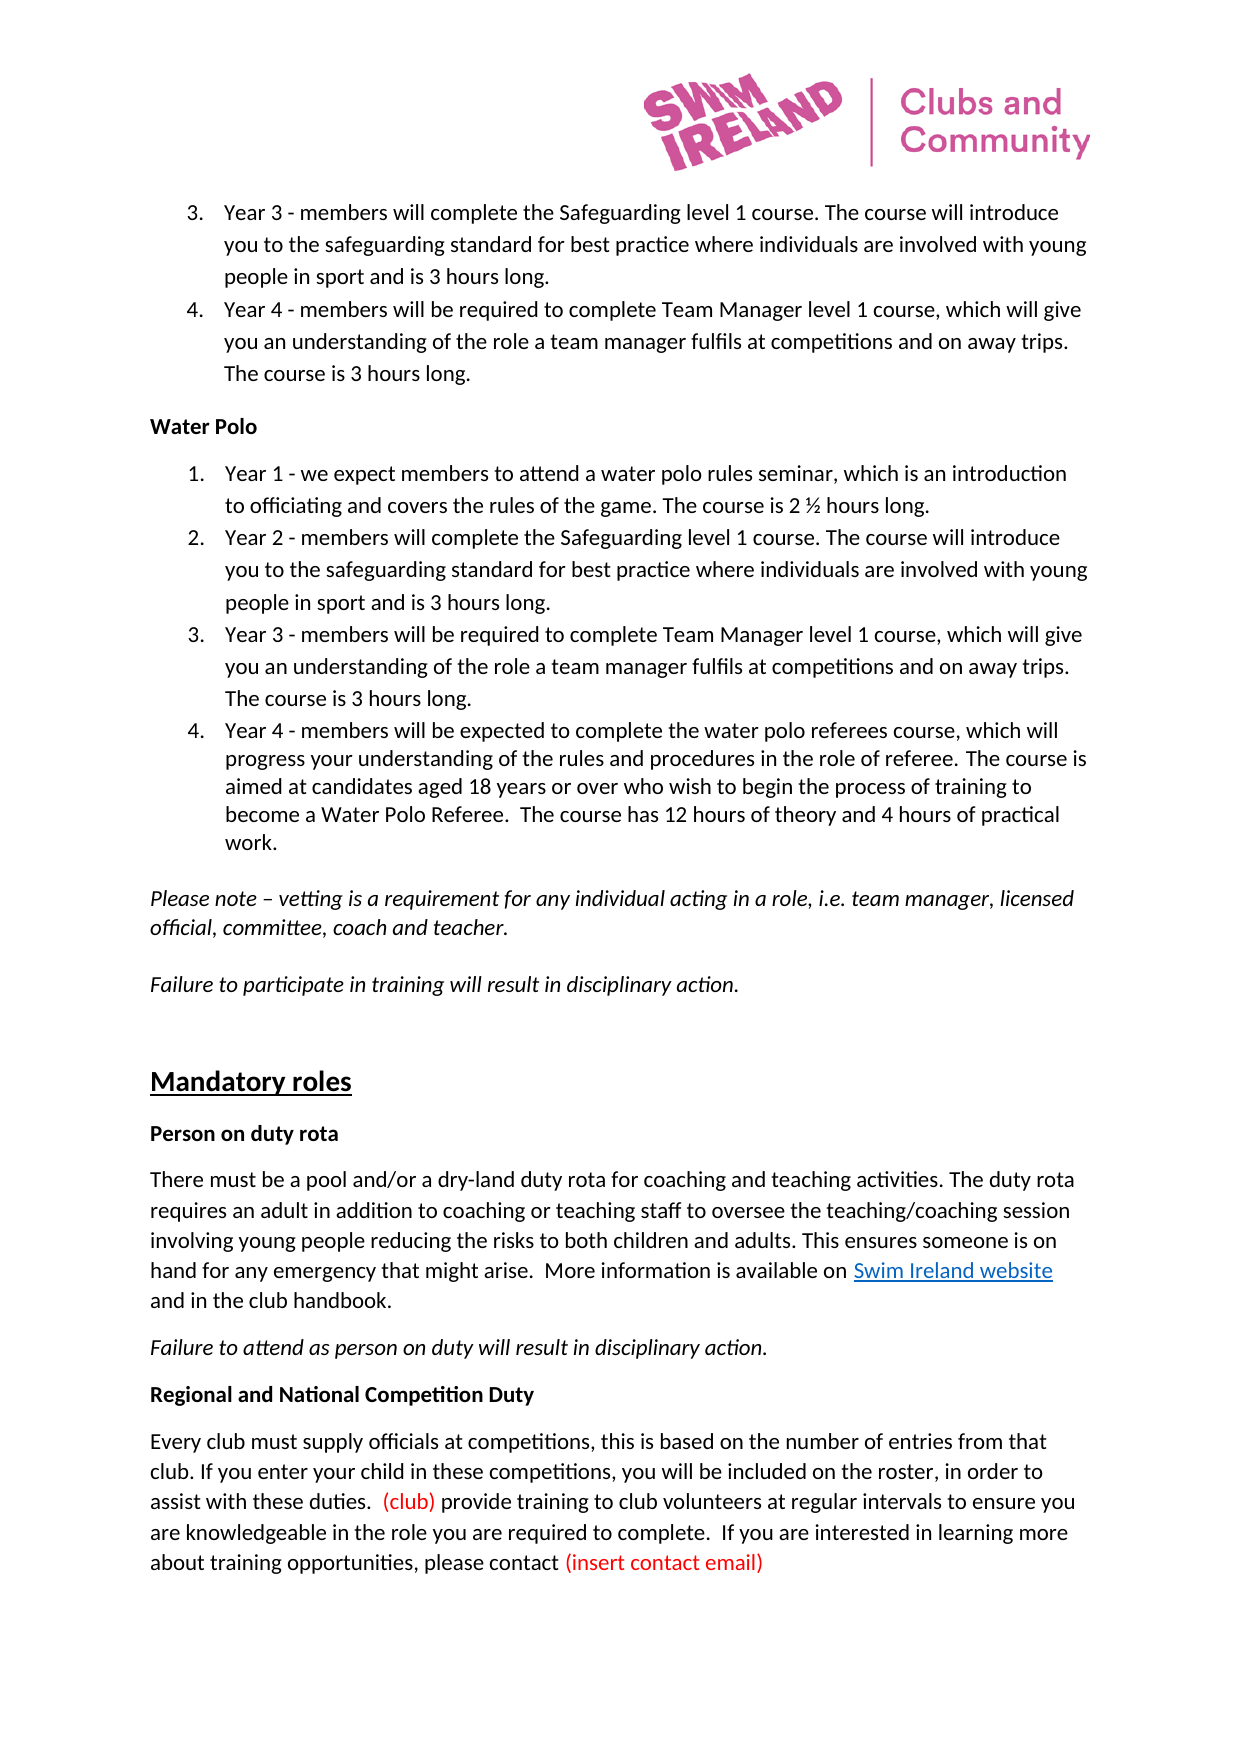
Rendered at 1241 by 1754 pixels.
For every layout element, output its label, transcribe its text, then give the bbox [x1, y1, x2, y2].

text Regional and National Competition Duty [150, 1380, 1090, 1408]
text Person on duty rota [150, 1119, 1090, 1147]
list Year 1 - we expect members to attend a water polo rules seminar, which is an introduction to officiating and covers the rules of the game. The course is 2 ½ hours long. [187, 459, 1090, 519]
text Water Polo [150, 412, 1090, 440]
list Please note – vetting is a requirement for any individual acting in a role, i.e. team manager, licensed official, committee, coach and teacher. [150, 884, 1090, 941]
text Failure to attend as person on duty will result in disciplinary action. [150, 1333, 1090, 1361]
list Year 3 - members will be required to complete Team Manager level 1 course, which will give you an understanding of the role a team manager fulfils at competitions and on away trips. The course is 3 hours long. [187, 620, 1090, 712]
list Year 4 - members will be expected to complete the water polo referees course, which will progress your understanding of the rules and procedures in the role of referee. The course is aimed at candidates aged 18 years or over who wish to begin the process of training to become a Water Polo Referee. The course has 12 hours of theory and 4 hours of practical work. [187, 716, 1090, 857]
text There must be a pool and/or a dry-land duty rota for coaching and teaching activities. The duty rota requires an adult in addition to coaching or teaching staff to oversee the teaching/coaching session involving young people reducing the risks to both children and adults. This ensures someone is on hand for any emergency that might arise. More information is available on Swim Ireland website and in the club handbook. [150, 1166, 1090, 1314]
picture [643, 73, 1091, 171]
text Failure to participate in training will result in disciplinary action. [150, 970, 1090, 998]
text Mandatory roles [150, 1063, 1090, 1099]
list Year 3 - members will complete the Safeguarding level 1 course. The course will introduce you to the safeguarding standard for best practice where individuals are involved with young people in sport and is 3 hours long. [186, 198, 1090, 291]
list Year 2 - members will complete the Safeguarding level 1 course. The course will introduce you to the safeguarding standard for best practice where individuals are involved with young people in sport and is 3 hours long. [187, 523, 1090, 616]
text Every club must supply officials at competitions, this is based on the number of entries from that club. If you enter your child in these competitions, you will be included on the roster, in order to assist with these duties. (club) provide training to club volunteers at regular intervals to ensure you are knowledgeable in the role you are required to complete. If you are interested in learning more about training opportunities, please contact (insert contact email) [150, 1427, 1090, 1576]
